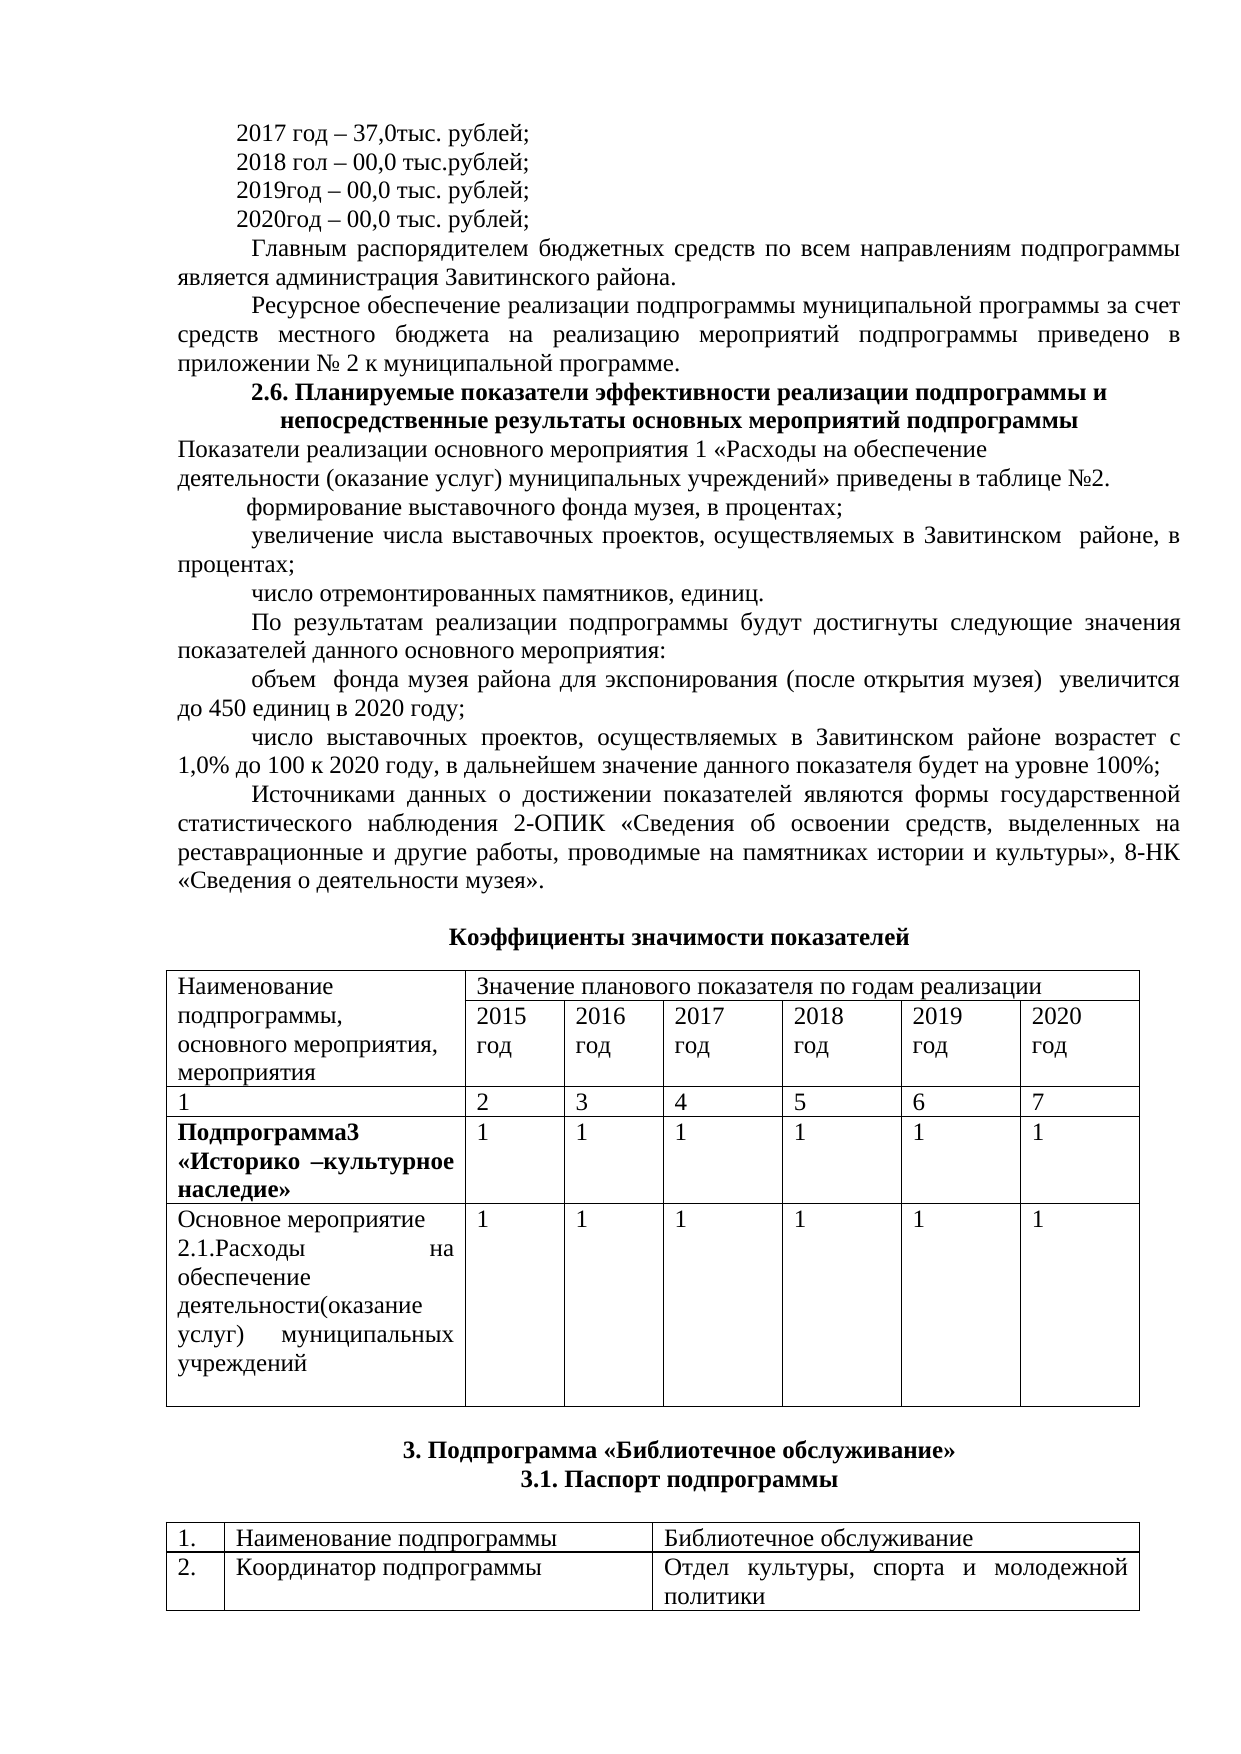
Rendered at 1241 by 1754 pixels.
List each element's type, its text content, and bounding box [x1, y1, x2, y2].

table_cell 1 [783, 1204, 901, 1406]
table_cell Отдел культуры, спорта и молодежной политики [653, 1553, 1139, 1610]
table_cell 2 [466, 1087, 564, 1116]
table_cell 1 [466, 1204, 564, 1406]
table_header Библиотечное обслуживание [653, 1523, 1139, 1551]
text объем фонда музея района для экспонирования (после открытия музея) увеличится до 450 единиц в 2020 году; [177, 664, 1181, 722]
text 2020год – 00,0 тыс. рублей; [177, 204, 1181, 233]
table_cell 1 [466, 1117, 564, 1203]
table_cell 4 [664, 1087, 782, 1116]
text Ресурсное обеспечение реализации подпрограммы муниципальной программы за счет средств местного бюджета на реализацию мероприятий подпрограммы приведено в приложении № 2 к муниципальной программе. [177, 291, 1181, 377]
table_cell 2019 год [902, 1001, 1020, 1086]
table_cell Основное мероприятие 2.1.Расходы на обеспечение деятельности(оказание услуг) муниципальных учреждений [167, 1204, 465, 1406]
text 2017 год – 37,0тыс. рублей; [177, 118, 1181, 147]
table_cell 1 [565, 1204, 663, 1406]
table_cell 2015 год [466, 1001, 564, 1086]
table_header Значение планового показателя по годам реализации [466, 971, 1139, 1000]
table_cell 2018 год [783, 1001, 901, 1086]
text По результатам реализации подпрограммы будут достигнуты следующие значения показателей данного основного мероприятия: [177, 607, 1181, 664]
table_cell 6 [902, 1087, 1020, 1116]
table_cell 1 [902, 1117, 1020, 1203]
table_header Наименование подпрограммы, основного мероприятия, мероприятия [167, 971, 465, 1086]
table_cell 3 [565, 1087, 663, 1116]
table_cell 2. [167, 1553, 224, 1610]
table_cell 1 [1021, 1204, 1139, 1406]
text Показатели реализации основного мероприятия 1 «Расходы на обеспечение [177, 434, 1181, 463]
text 3. Подпрограмма «Библиотечное обслуживание» [177, 1435, 1181, 1464]
text число выставочных проектов, осуществляемых в Завитинском районе возрастет с 1,0% до 100 к 2020 году, в дальнейшем значение данного показателя будет на уровне 100%; [177, 722, 1181, 779]
table_cell 2020 год [1021, 1001, 1139, 1086]
table_cell 1 [783, 1117, 901, 1203]
table_cell 7 [1021, 1087, 1139, 1116]
table_cell 2016 год [565, 1001, 663, 1086]
text 2.6. Планируемые показатели эффективности реализации подпрограммы и непосредственные результаты основных мероприятий подпрограммы [177, 377, 1181, 434]
text 2018 гол – 00,0 тыс.рублей; [177, 147, 1181, 176]
text Главным распорядителем бюджетных средств по всем направлениям подпрограммы является администрация Завитинского района. [177, 233, 1181, 291]
table_cell Координатор подпрограммы [225, 1553, 652, 1610]
text Коэффициенты значимости показателей [177, 922, 1181, 951]
table_header 1. [167, 1523, 224, 1551]
table_cell 1 [167, 1087, 465, 1116]
text Источниками данных о достижении показателей являются формы государственной статистического наблюдения 2-ОПИК «Сведения об освоении средств, выделенных на реставрационные и другие работы, проводимые на памятниках истории и культуры», 8-НК «Сведения о деятельности музея». [177, 779, 1181, 894]
table_cell 1 [664, 1117, 782, 1203]
table_cell 1 [902, 1204, 1020, 1406]
table_header Наименование подпрограммы [225, 1523, 652, 1551]
table_cell 1 [1021, 1117, 1139, 1203]
text число отремонтированных памятников, единиц. [177, 578, 1181, 607]
table_cell 1 [565, 1117, 663, 1203]
text 3.1. Паспорт подпрограммы [177, 1464, 1181, 1493]
table_cell Подпрограмма3 «Историко –культурное наследие» [167, 1117, 465, 1203]
table_cell 1 [664, 1204, 782, 1406]
text увеличение числа выставочных проектов, осуществляемых в Завитинском районе, в процентах; [177, 521, 1181, 578]
table_cell 2017 год [664, 1001, 782, 1086]
table_cell 5 [783, 1087, 901, 1116]
text формирование выставочного фонда музея, в процентах; [177, 492, 1181, 521]
text деятельности (оказание услуг) муниципальных учреждений» приведены в таблице №2. [177, 463, 1181, 492]
text 2019год – 00,0 тыс. рублей; [177, 176, 1181, 204]
